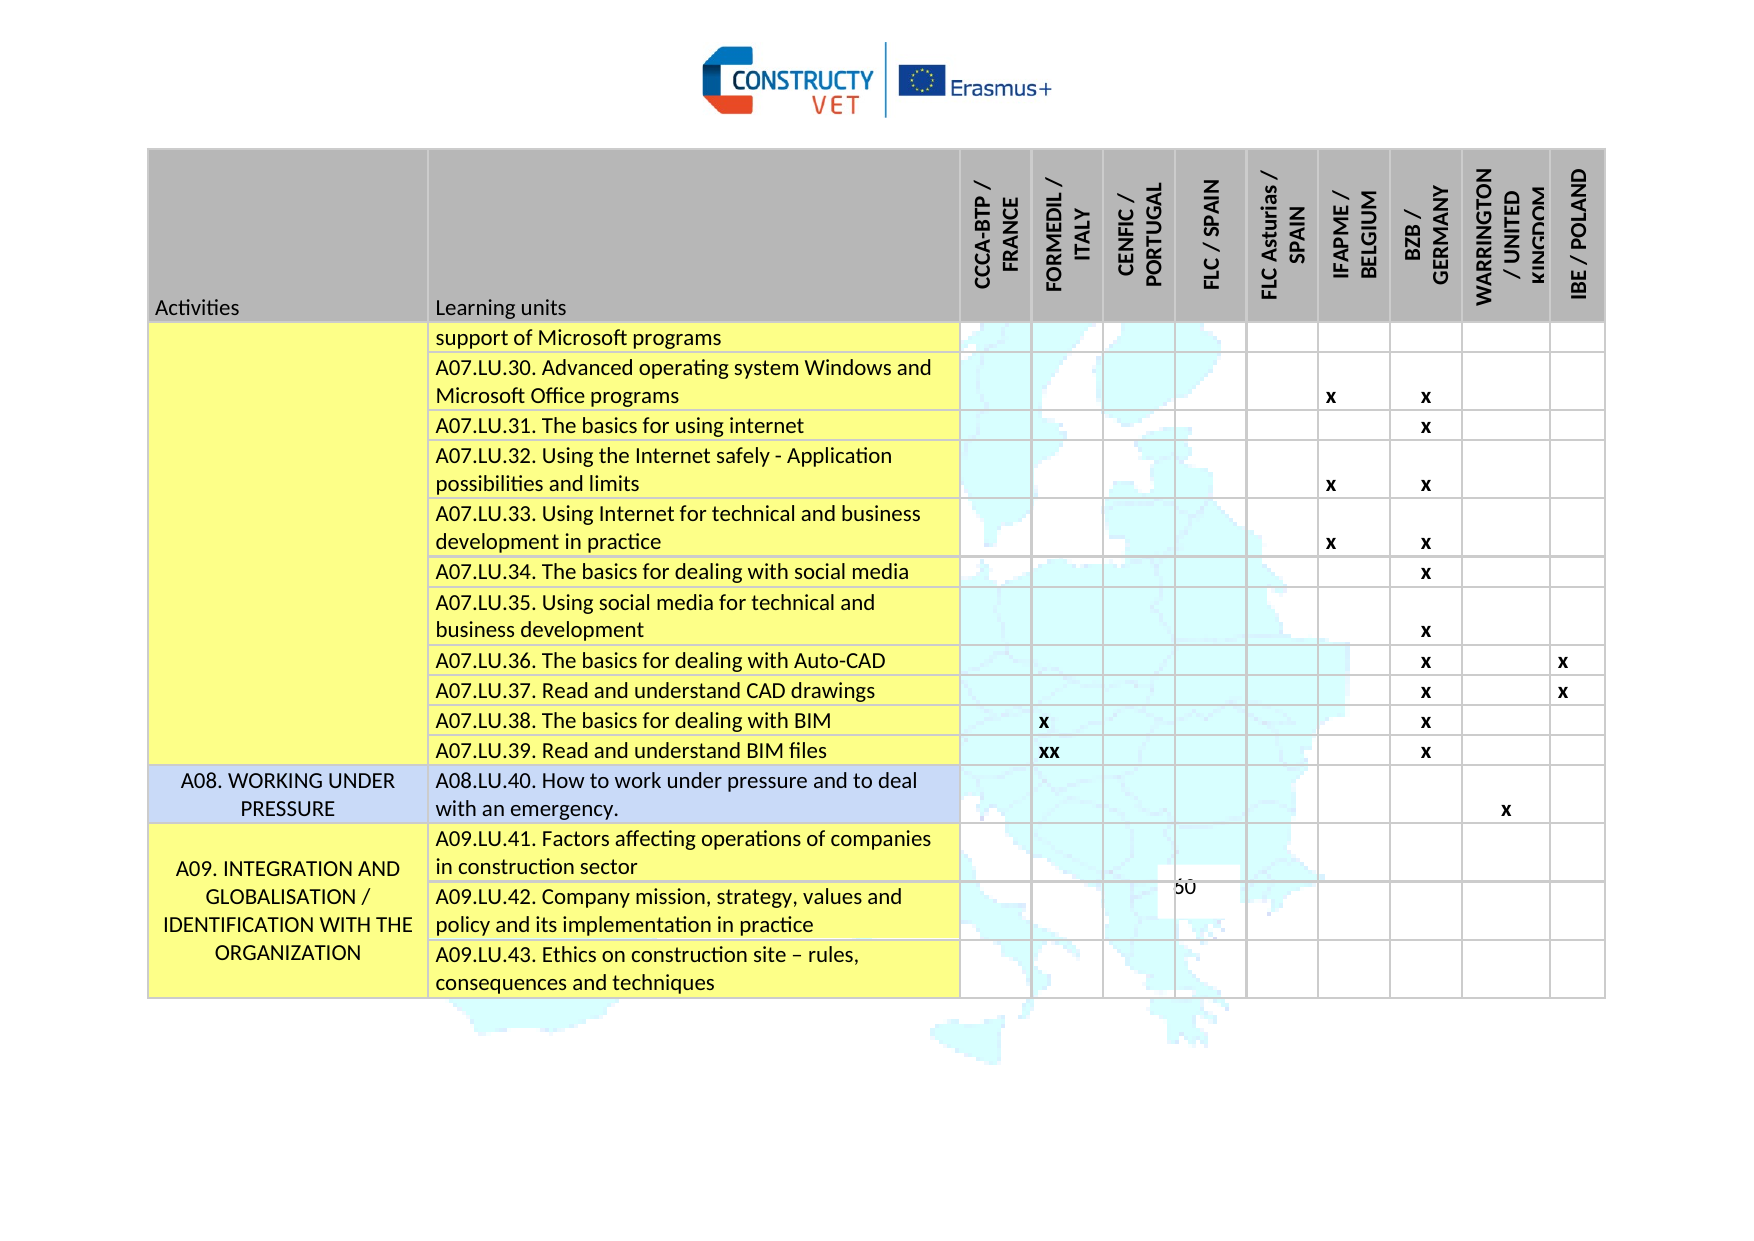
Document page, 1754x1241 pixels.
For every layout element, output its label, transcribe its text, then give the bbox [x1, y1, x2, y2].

table_cell [1463, 411, 1549, 439]
table_cell [1033, 323, 1102, 351]
table_cell [961, 646, 1030, 674]
table_cell A09. INTEGRATION AND GLOBALISATION / IDENTIFICATION WITH THE ORGANIZATION [149, 824, 427, 997]
table_cell [1248, 558, 1317, 586]
table_cell [1463, 353, 1549, 409]
table_cell x [1319, 441, 1389, 497]
table_header FLC / SPAIN [1176, 150, 1245, 321]
table_cell [1248, 676, 1317, 704]
table_cell [1551, 499, 1604, 555]
table_cell [1248, 588, 1317, 644]
table_cell [1551, 766, 1604, 822]
table_cell x [1391, 558, 1461, 586]
table_cell [1176, 646, 1245, 674]
table_header BZB / GERMANY [1391, 150, 1461, 321]
table_cell [1104, 941, 1174, 997]
table_cell [1176, 499, 1245, 555]
table_cell [1033, 441, 1102, 497]
table_cell A07.LU.33. Using Internet for technical and business development in practice [429, 499, 959, 555]
table_cell x [1391, 353, 1461, 409]
table_cell [1033, 824, 1102, 880]
table_cell [1551, 883, 1604, 938]
table_cell A07.LU.30. Advanced operating system Windows and Microsoft Office programs [429, 353, 959, 409]
table_cell [961, 588, 1030, 644]
table_cell [1104, 323, 1174, 351]
table_cell [1104, 499, 1174, 555]
table_cell [1176, 766, 1245, 822]
table_cell [1176, 941, 1245, 997]
table_cell [1176, 706, 1245, 734]
table_cell [1319, 558, 1389, 586]
table_cell [1391, 824, 1461, 880]
table_cell x [1391, 323, 1461, 351]
table_cell [961, 941, 1030, 997]
table_header Activities [149, 150, 427, 321]
table_cell [1319, 411, 1389, 439]
table_cell [1033, 883, 1102, 938]
table_cell [1463, 883, 1549, 938]
table_cell [1176, 736, 1245, 764]
table_cell [1033, 353, 1102, 409]
table_cell [1463, 323, 1549, 351]
table_cell [1319, 706, 1389, 734]
table_cell x [1033, 706, 1102, 734]
table_cell [961, 558, 1030, 586]
table_cell [1248, 499, 1317, 555]
table_cell A07.LU.31. The basics for using internet [429, 411, 959, 439]
table_header WARRINGTON / UNITED KINGDOM [1463, 150, 1549, 321]
table_cell [1319, 766, 1389, 822]
table_cell [1391, 766, 1461, 822]
table_cell [1104, 824, 1174, 880]
table_cell [1463, 736, 1549, 764]
table_cell xx [1033, 736, 1102, 764]
table_cell [1551, 441, 1604, 497]
table_cell A07.LU.29. Construction site management with support of Microsoft programs [429, 323, 959, 351]
table_cell [1104, 411, 1174, 439]
table_cell [1248, 411, 1317, 439]
table_cell [1248, 706, 1317, 734]
table_cell x [1391, 736, 1461, 764]
table_cell x [1463, 766, 1549, 822]
table_cell [1248, 323, 1317, 351]
table_cell [1104, 441, 1174, 497]
table_cell [1551, 941, 1604, 997]
table_cell [1551, 353, 1604, 409]
table_cell [1033, 646, 1102, 674]
table_cell [1463, 441, 1549, 497]
table_cell [961, 353, 1030, 409]
table_cell [1104, 558, 1174, 586]
table_cell [1248, 353, 1317, 409]
table_cell x [1391, 441, 1461, 497]
table_cell [1551, 558, 1604, 586]
table_cell [1248, 824, 1317, 880]
table_cell [1033, 766, 1102, 822]
table_header IFAPME / BELGIUM [1319, 150, 1389, 321]
table_cell A07.LU.37. Read and understand CAD drawings [429, 676, 959, 704]
table_cell x [1551, 646, 1604, 674]
table_cell [1551, 706, 1604, 734]
table_cell [1033, 588, 1102, 644]
table_cell [961, 883, 1030, 938]
table_cell [1319, 676, 1389, 704]
table_cell x [1391, 646, 1461, 674]
table_cell [1176, 883, 1245, 938]
table_cell [961, 323, 1030, 351]
table_cell [1176, 588, 1245, 644]
table_cell [1319, 646, 1389, 674]
table_cell [1176, 558, 1245, 586]
table_cell [1551, 736, 1604, 764]
table_cell x [1319, 353, 1389, 409]
table_cell [1104, 646, 1174, 674]
table_cell [1463, 646, 1549, 674]
table_cell [1104, 676, 1174, 704]
table_cell [1463, 558, 1549, 586]
table_cell [1463, 941, 1549, 997]
table_cell [961, 824, 1030, 880]
table_cell [1248, 766, 1317, 822]
table_cell [1033, 676, 1102, 704]
table_cell A09.LU.41. Factors affecting operations of companies in construction sector [429, 824, 959, 880]
table_cell [1176, 323, 1245, 351]
table_cell x [1391, 676, 1461, 704]
table_cell [961, 676, 1030, 704]
table_cell [1463, 676, 1549, 704]
table_cell x [1391, 706, 1461, 734]
picture [702, 42, 1052, 118]
table_cell [961, 441, 1030, 497]
table_cell [1319, 941, 1389, 997]
table_cell A07.LU.34. The basics for dealing with social media [429, 558, 959, 586]
table_cell [1104, 883, 1174, 938]
table_cell A07.LU.32. Using the Internet safely - Application possibilities and limits [429, 441, 959, 497]
table_cell [1551, 323, 1604, 351]
table_cell [1319, 323, 1389, 351]
table_cell [1319, 588, 1389, 644]
table_cell [1033, 499, 1102, 555]
table_cell A07.LU.36. The basics for dealing with Auto-CAD [429, 646, 959, 674]
table_header CENFIC / PORTUGAL [1104, 150, 1174, 321]
table_cell [961, 766, 1030, 822]
table_cell A09.LU.42. Company mission, strategy, values and policy and its implementation in practice [429, 883, 959, 938]
table_cell [961, 499, 1030, 555]
table_header Learning units [429, 150, 959, 321]
table_cell x [1551, 676, 1604, 704]
table_cell [1176, 824, 1245, 880]
table_cell [1248, 883, 1317, 938]
table_cell [1463, 499, 1549, 555]
table_cell [1391, 883, 1461, 938]
table_cell [1463, 588, 1549, 644]
table_header FLC Asturias / SPAIN [1248, 150, 1317, 321]
table_cell [1248, 941, 1317, 997]
table_cell x [1391, 499, 1461, 555]
table_cell A07.LU.38. The basics for dealing with BIM [429, 706, 959, 734]
table_cell [1176, 411, 1245, 439]
table_cell [1033, 411, 1102, 439]
table_cell [1551, 588, 1604, 644]
table_cell A07.LU.35. Using social media for technical and business development [429, 588, 959, 644]
table_cell [1033, 941, 1102, 997]
table_cell A07.LU.39. Read and understand BIM files [429, 736, 959, 764]
table_cell x [1391, 588, 1461, 644]
table_cell x [1391, 411, 1461, 439]
table_cell [1104, 706, 1174, 734]
table_cell [1104, 588, 1174, 644]
table_cell [961, 411, 1030, 439]
table_cell [1463, 706, 1549, 734]
table_cell [961, 706, 1030, 734]
table_cell [1248, 441, 1317, 497]
table_cell [1391, 941, 1461, 997]
table_header CCCA-BTP / FRANCE [961, 150, 1030, 321]
table_cell [1551, 824, 1604, 880]
table_cell [1463, 824, 1549, 880]
table_cell [1176, 676, 1245, 704]
table_cell [1551, 411, 1604, 439]
table_cell [1104, 736, 1174, 764]
table_cell [1319, 736, 1389, 764]
table_cell [1248, 646, 1317, 674]
table_cell A08.LU.40. How to work under pressure and to deal with an emergency. [429, 766, 959, 822]
table_header FORMEDIL / ITALY [1033, 150, 1102, 321]
table_cell [1176, 441, 1245, 497]
table_cell [1248, 736, 1317, 764]
table_cell [961, 736, 1030, 764]
table_cell [1176, 353, 1245, 409]
table_cell [1319, 824, 1389, 880]
table_cell A08. WORKING UNDER PRESSURE [149, 766, 427, 822]
table_cell [1104, 353, 1174, 409]
table_cell x [1319, 499, 1389, 555]
table_cell [1033, 558, 1102, 586]
table_cell A09.LU.43. Ethics on construction site – rules, consequences and techniques [429, 941, 959, 997]
table_header IBE / POLAND [1551, 150, 1604, 321]
table_cell [1319, 883, 1389, 938]
table_cell [1104, 766, 1174, 822]
